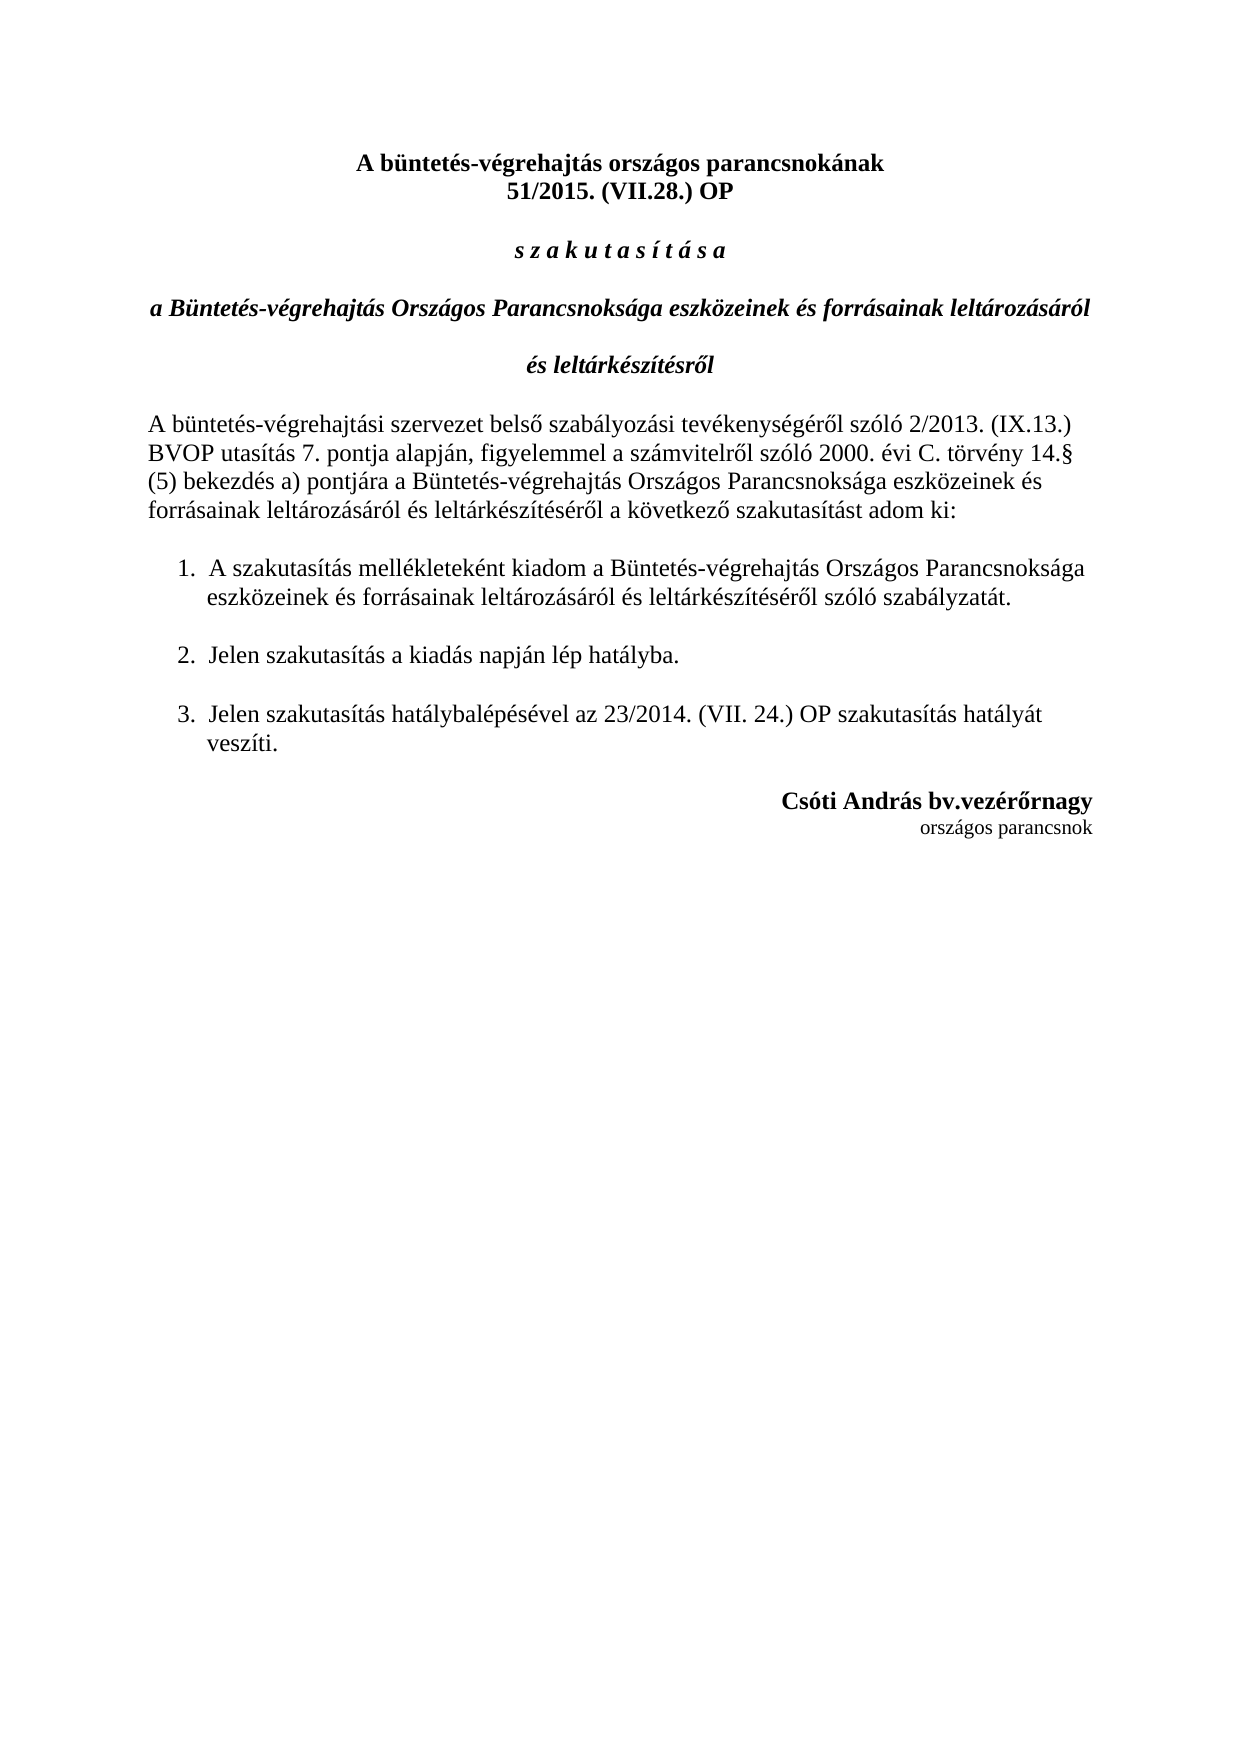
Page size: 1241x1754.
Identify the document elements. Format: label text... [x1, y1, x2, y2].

text Csóti András bv.vezérőrnagy országos parancsnok [177, 786, 1093, 839]
text s z a k u t a s í t á s a [148, 235, 1093, 263]
text 3. Jelen szakutasítás hatálybalépésével az 23/2014. (VII. 24.) OP szakutasítás hatályát veszíti. [177, 699, 1093, 756]
text 2. Jelen szakutasítás a kiadás napján lép hatályba. [177, 641, 1093, 669]
text a Büntetés-végrehajtás Országos Parancsnoksága eszközeinek és forrásainak leltározásáról és leltárkészítésről [148, 293, 1093, 379]
text A büntetés-végrehajtási szervezet belső szabályozási tevékenységéről szóló 2/2013. (IX.13.) BVOP utasítás 7. pontja alapján, figyelemmel a számvitelről szóló 2000. évi C. törvény 14.§ (5) bekezdés a) pontjára a Büntetés-végrehajtás Országos Parancsnoksága eszközeinek és forrásainak leltározásáról és leltárkészítéséről a következő szakutasítást adom ki: [148, 409, 1093, 524]
text A büntetés-végrehajtás országos parancsnokának 51/2015. (VII.28.) OP [148, 148, 1093, 205]
text 1. A szakutasítás mellékleteként kiadom a Büntetés-végrehajtás Országos Parancsnoksága eszközeinek és forrásainak leltározásáról és leltárkészítéséről szóló szabályzatát. [177, 553, 1093, 611]
